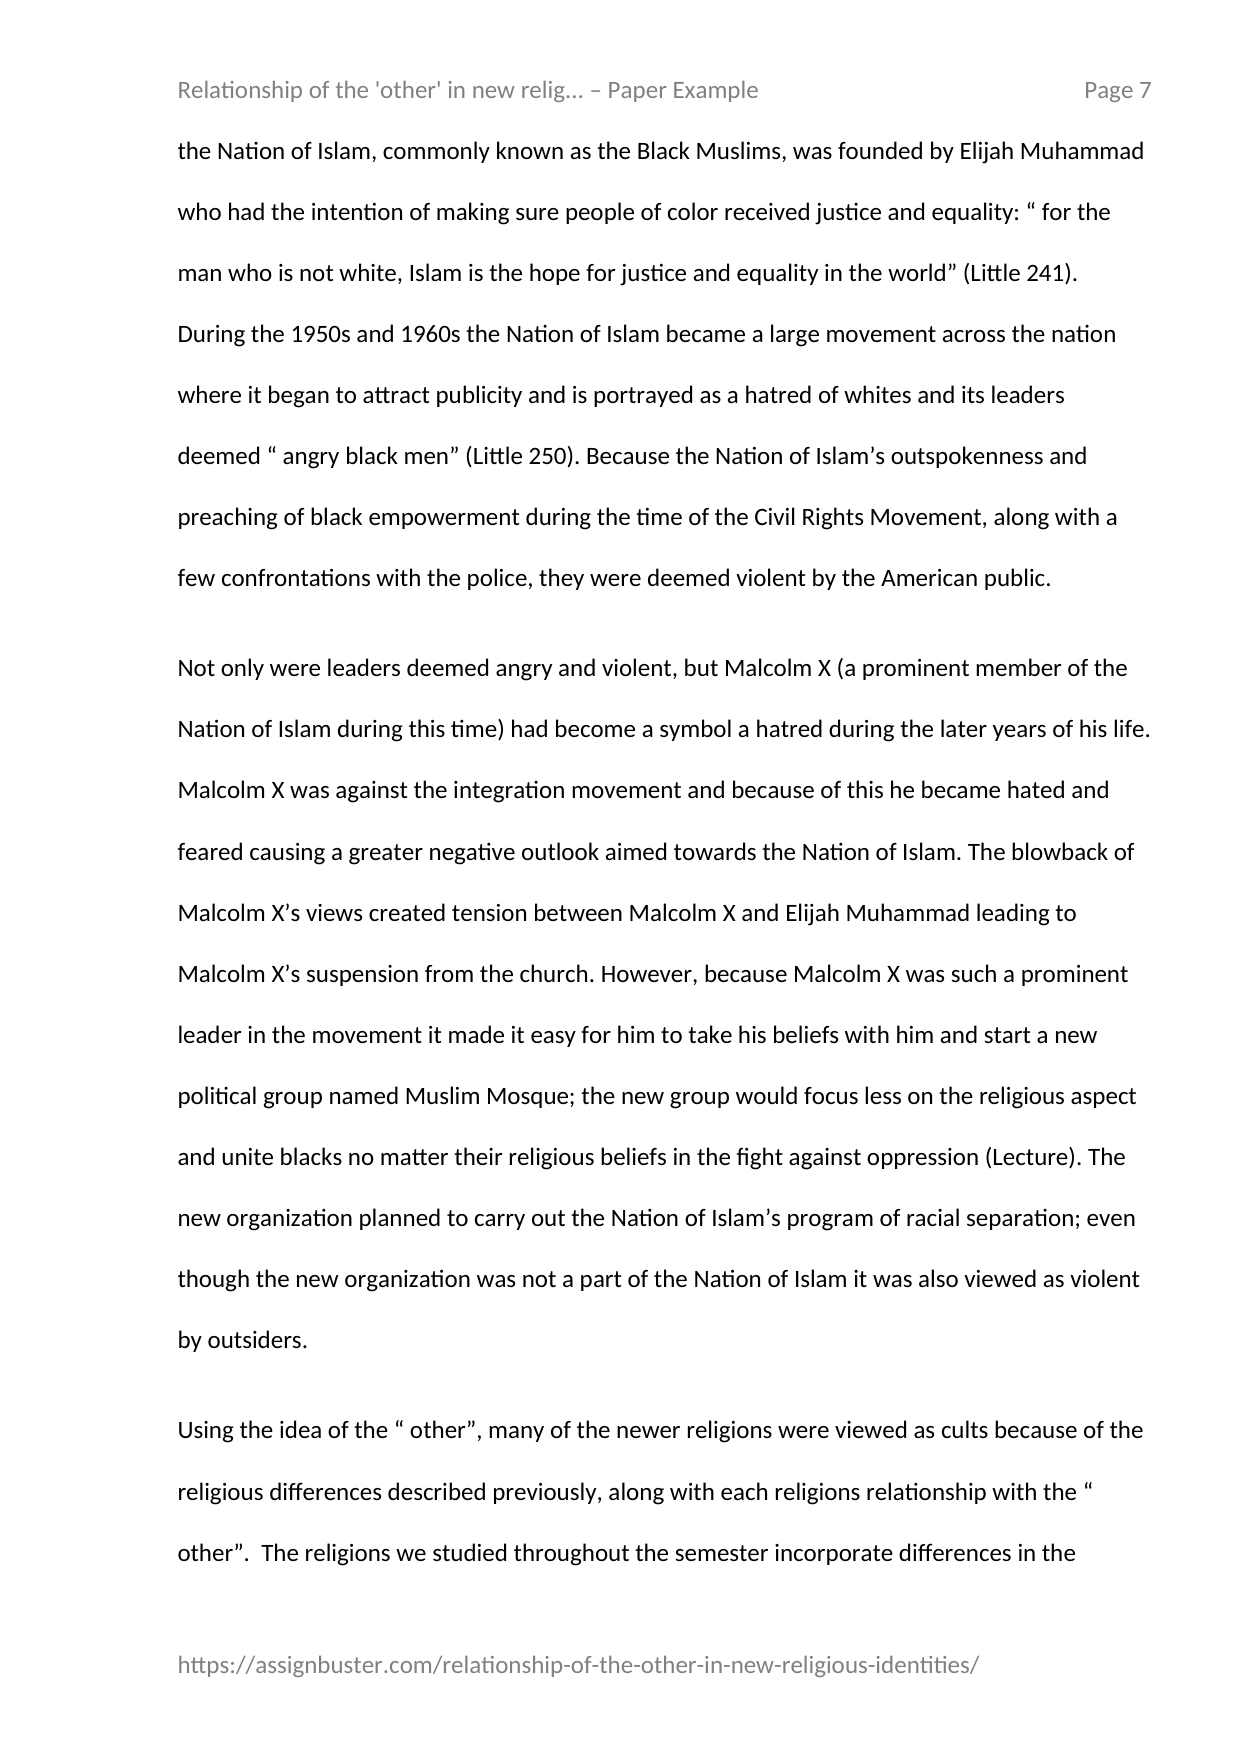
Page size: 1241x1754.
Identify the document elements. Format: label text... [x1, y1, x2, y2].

text Not only were leaders deemed angry and violent, but Malcolm X (a prominent member of the Nation of Islam during this time) had become a symbol a hatred during the later years of his life. Malcolm X was against the integration movement and because of this he became hated and feared causing a greater negative outlook aimed towards the Nation of Islam. The blowback of Malcolm X’s views created tension between Malcolm X and Elijah Muhammad leading to Malcolm X’s suspension from the church. However, because Malcolm X was such a prominent leader in the movement it made it easy for him to take his beliefs with him and start a new political group named Muslim Mosque; the new group would focus less on the religious aspect and unite blacks no matter their religious beliefs in the fight against oppression (Lecture). The new organization planned to carry out the Nation of Islam’s program of racial separation; even though the new organization was not a part of the Nation of Islam it was also viewed as violent by outsiders. [177, 653, 1152, 1354]
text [177, 1414, 1152, 1567]
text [177, 135, 1152, 593]
